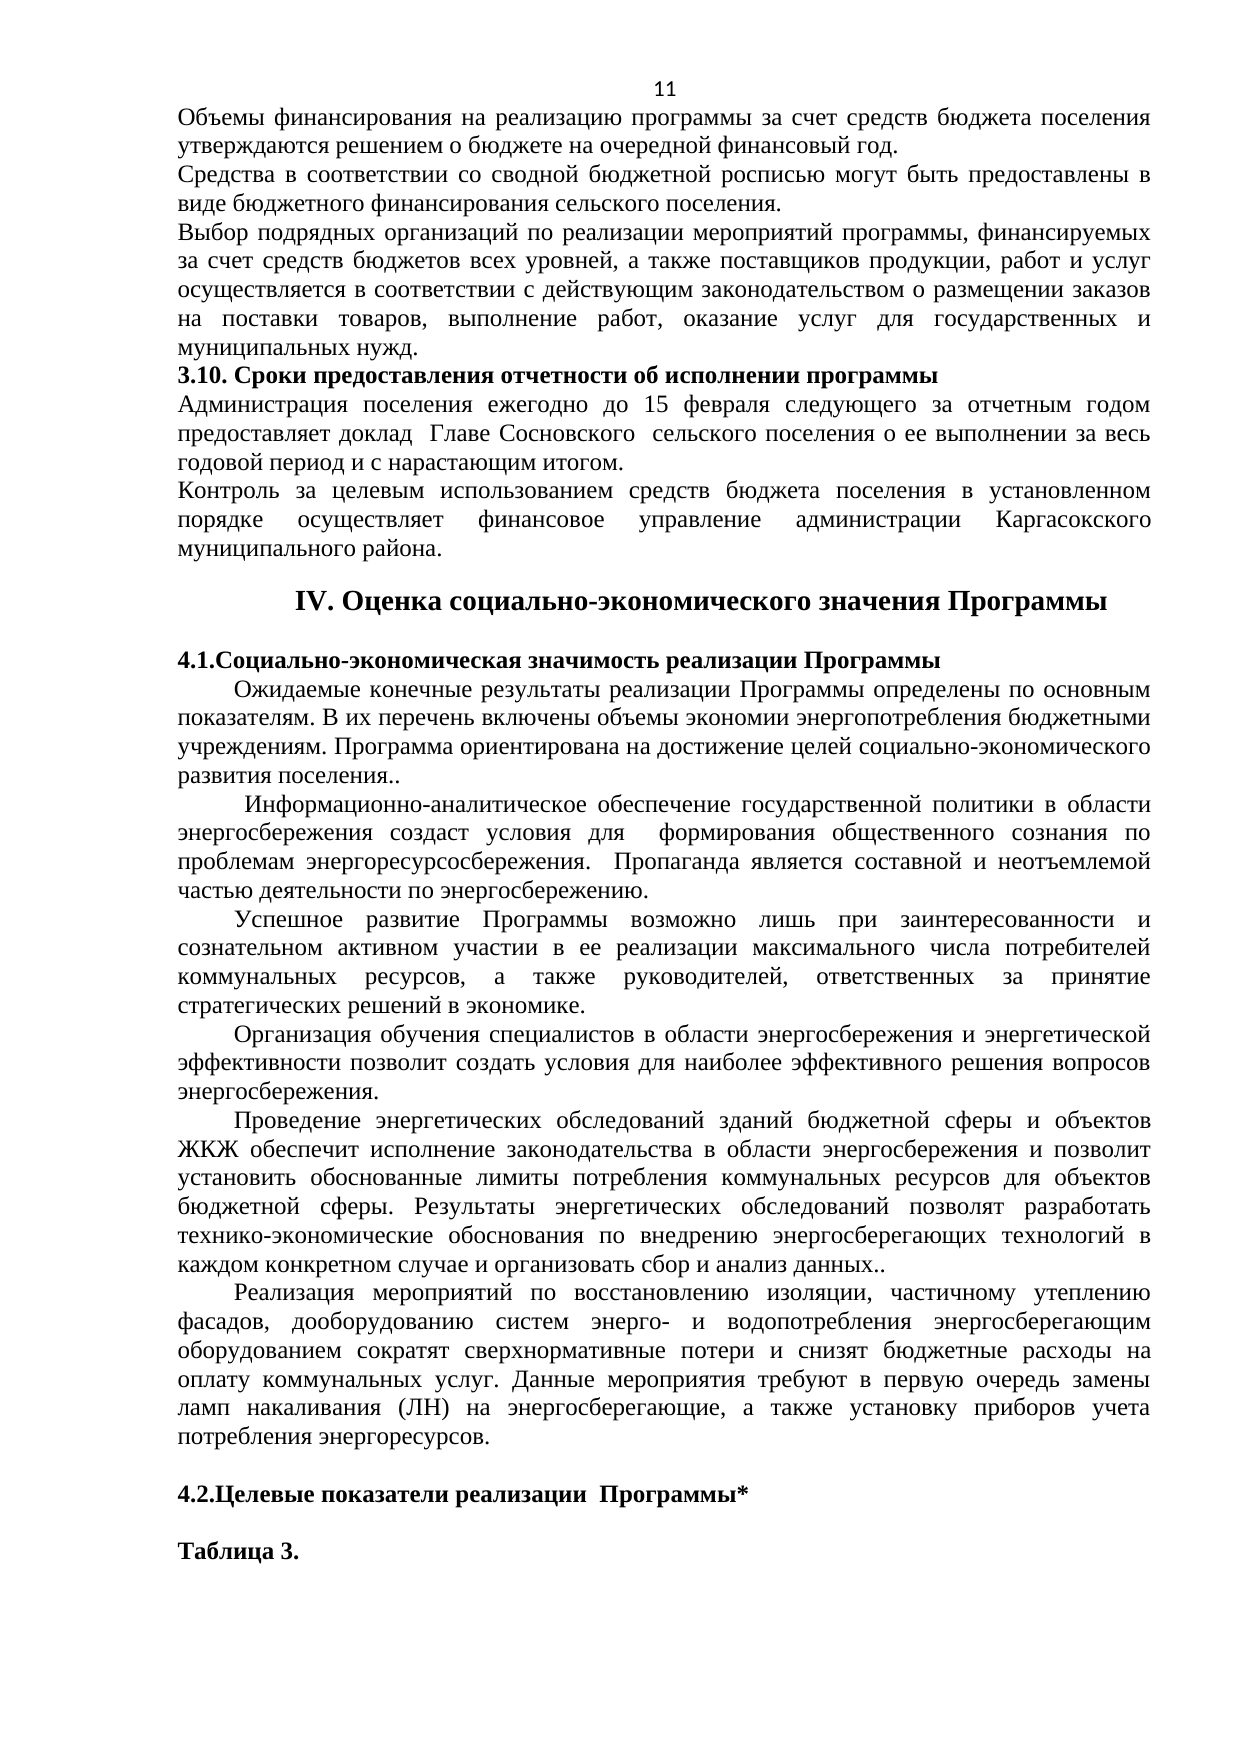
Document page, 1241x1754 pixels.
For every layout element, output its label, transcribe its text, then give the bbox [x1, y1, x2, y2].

text Успешное развитие Программы возможно лишь при заинтересованности и сознательном активном участии в ее реализации максимального числа потребителей коммунальных ресурсов, а также руководителей, ответственных за принятие стратегических решений в экономике. [177, 904, 1152, 1019]
text IV. Оценка социально-экономического значения Программы [177, 583, 1152, 616]
text Информационно-аналитическое обеспечение государственной политики в области энергосбережения создаст условия для формирования общественного сознания по проблемам энергоресурсосбережения. Пропаганда является составной и неотъемлемой частью деятельности по энергосбережению. [177, 789, 1152, 904]
title 4.2.Целевые показатели реализации Программы* [177, 1479, 1152, 1507]
text Реализация мероприятий по восстановлению изоляции, частичному утеплению фасадов, дооборудованию систем энерго- и водопотребления энергосберегающим оборудованием сократят сверхнормативные потери и снизят бюджетные расходы на оплату коммунальных услуг. Данные мероприятия требуют в первую очередь замены ламп накаливания (ЛН) на энергосберегающие, а также установку приборов учета потребления энергоресурсов. [177, 1277, 1152, 1450]
text 3.10. Сроки предоставления отчетности об исполнении программы [177, 361, 1152, 389]
text Объемы финансирования на реализацию программы за счет средств бюджета поселения утверждаются решением о бюджете на очередной финансовый год. [177, 102, 1152, 159]
text Проведение энергетических обследований зданий бюджетной сферы и объектов ЖКЖ обеспечит исполнение законодательства в области энергосбережения и позволит установить обоснованные лимиты потребления коммунальных ресурсов для объектов бюджетной сферы. Результаты энергетических обследований позволят разработать технико-экономические обоснования по внедрению энергосберегающих технологий в каждом конкретном случае и организовать сбор и анализ данных.. [177, 1105, 1152, 1277]
text Средства в соответствии со сводной бюджетной росписью могут быть предоставлены в виде бюджетного финансирования сельского поселения. [177, 159, 1152, 217]
text Администрация поселения ежегодно до 15 февраля следующего за отчетным годом предоставляет доклад Главе Сосновского сельского поселения о ее выполнении за весь годовой период и с нарастающим итогом. [177, 389, 1152, 476]
title Таблица 3. [177, 1536, 1152, 1565]
text 4.1.Социально-экономическая значимость реализации Программы [177, 645, 1152, 674]
text Ожидаемые конечные результаты реализации Программы определены по основным показателям. В их перечень включены объемы экономии энергопотребления бюджетными учреждениям. Программа ориентирована на достижение целей социально-экономического развития поселения.. [177, 674, 1152, 789]
text Выбор подрядных организаций по реализации мероприятий программы, финансируемых за счет средств бюджетов всех уровней, а также поставщиков продукции, работ и услуг осуществляется в соответствии с действующим законодательством о размещении заказов на поставки товаров, выполнение работ, оказание услуг для государственных и муниципальных нужд. [177, 217, 1152, 361]
text Организация обучения специалистов в области энергосбережения и энергетической эффективности позволит создать условия для наиболее эффективного решения вопросов энергосбережения. [177, 1019, 1152, 1105]
text Контроль за целевым использованием средств бюджета поселения в установленном порядке осуществляет финансовое управление администрации Каргасокского муниципального района. [177, 476, 1152, 562]
